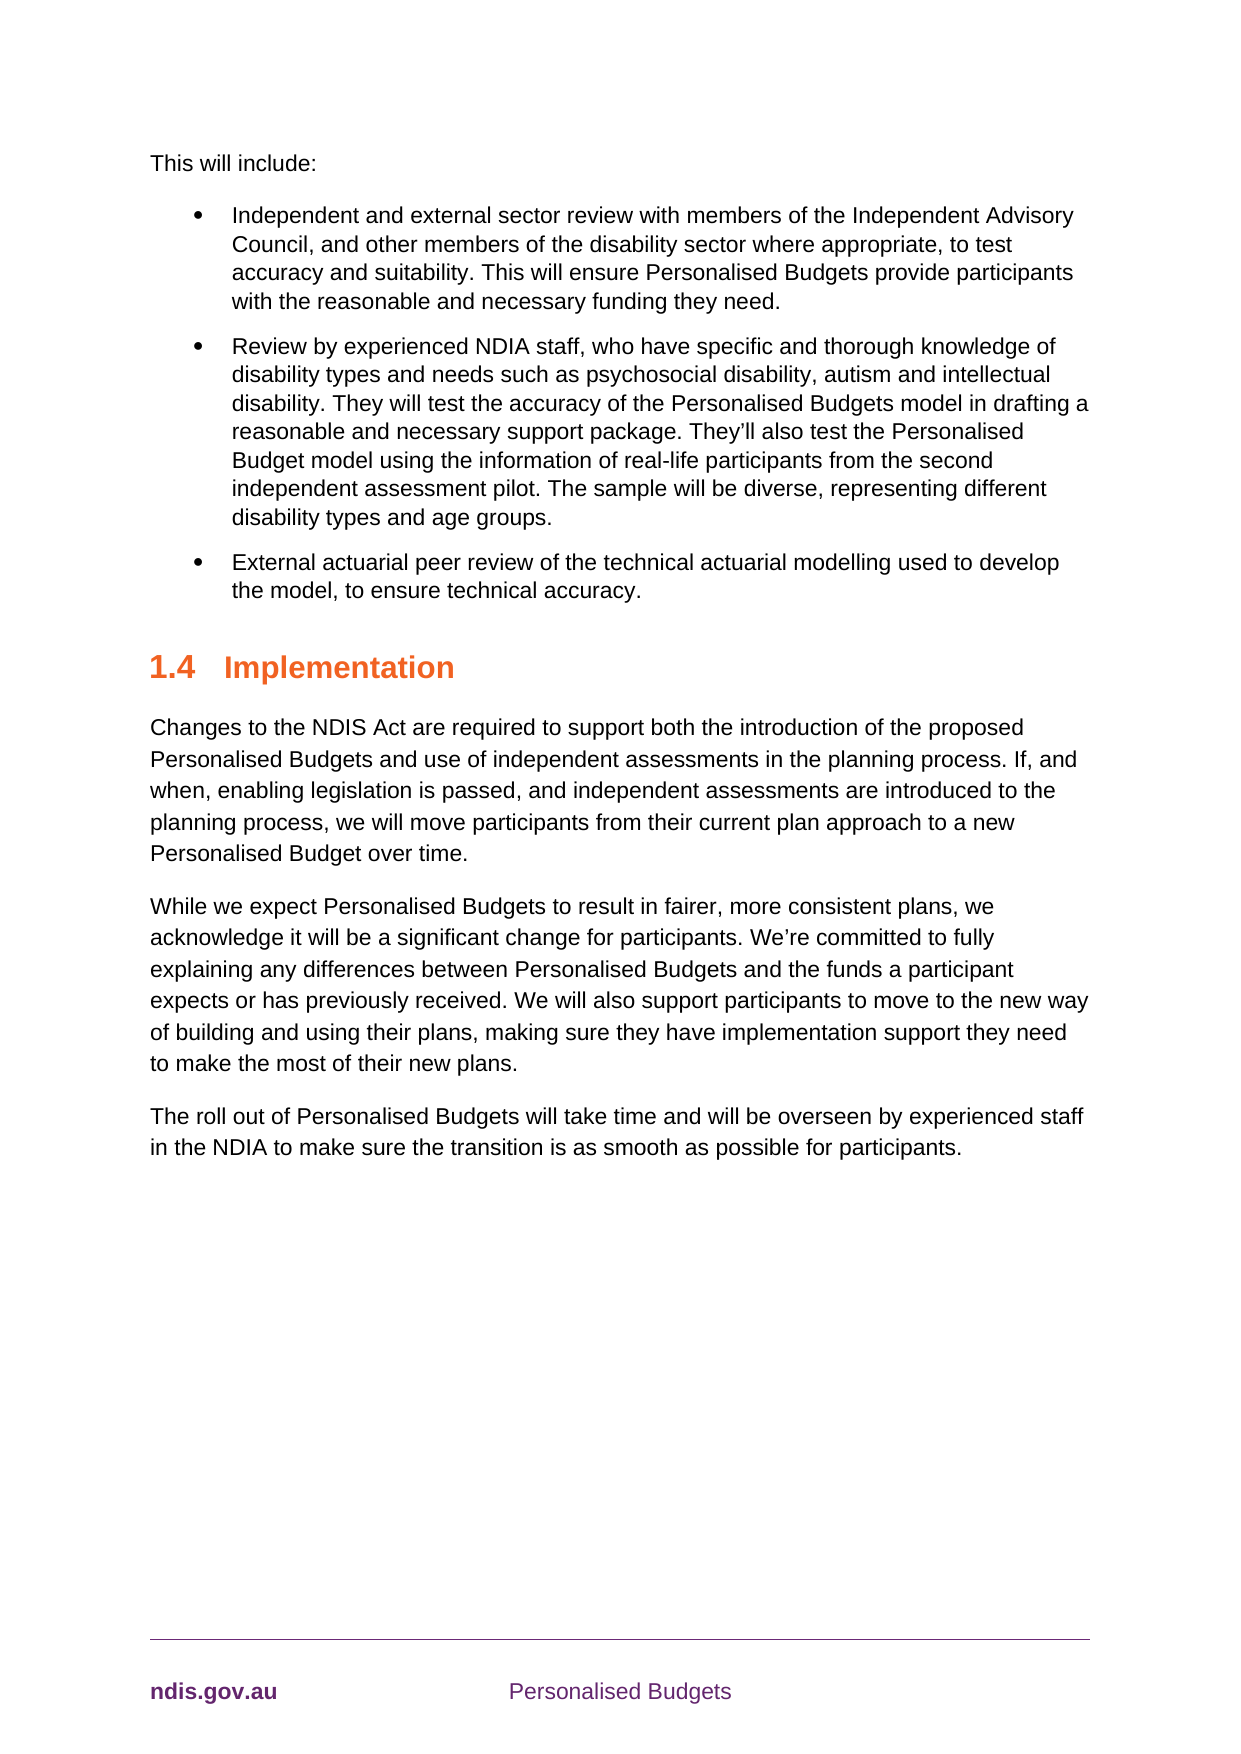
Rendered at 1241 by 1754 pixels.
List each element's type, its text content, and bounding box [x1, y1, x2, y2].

text The roll out of Personalised Budgets will take time and will be overseen by experienced staff in the NDIA to make sure the transition is as smooth as possible for participants. [150, 1103, 1090, 1161]
text This will include: [150, 150, 1090, 176]
list Review by experienced NDIA staff, who have specific and thorough knowledge of disability types and needs such as psychosocial disability, autism and intellectual disability. They will test the accuracy of the Personalised Budgets model in drafting a reasonable and necessary support package. They’ll also test the Personalised Budget model using the information of real-life participants from the second independent assessment pilot. The sample will be diverse, representing different disability types and age groups. [194, 333, 1090, 530]
text Changes to the NDIS Act are required to support both the introduction of the proposed Personalised Budgets and use of independent assessments in the planning process. If, and when, enabling legislation is passed, and independent assessments are introduced to the planning process, we will move participants from their current plan approach to a new Personalised Budget over time. [150, 714, 1090, 867]
text While we expect Personalised Budgets to result in fairer, more consistent plans, we acknowledge it will be a significant change for participants. We’re committed to fully explaining any differences between Personalised Budgets and the funds a participant expects or has previously received. We will also support participants to move to the new way of building and using their plans, making sure they have implementation support they need to make the most of their new plans. [150, 893, 1090, 1077]
list Independent and external sector review with members of the Independent Advisory Council, and other members of the disability sector where appropriate, to test accuracy and suitability. This will ensure Personalised Budgets provide participants with the reasonable and necessary funding they need. [194, 202, 1090, 314]
list External actuarial peer review of the technical actuarial modelling used to develop the model, to ensure technical accuracy. [194, 548, 1090, 603]
subtitle Implementation [149, 647, 1090, 686]
